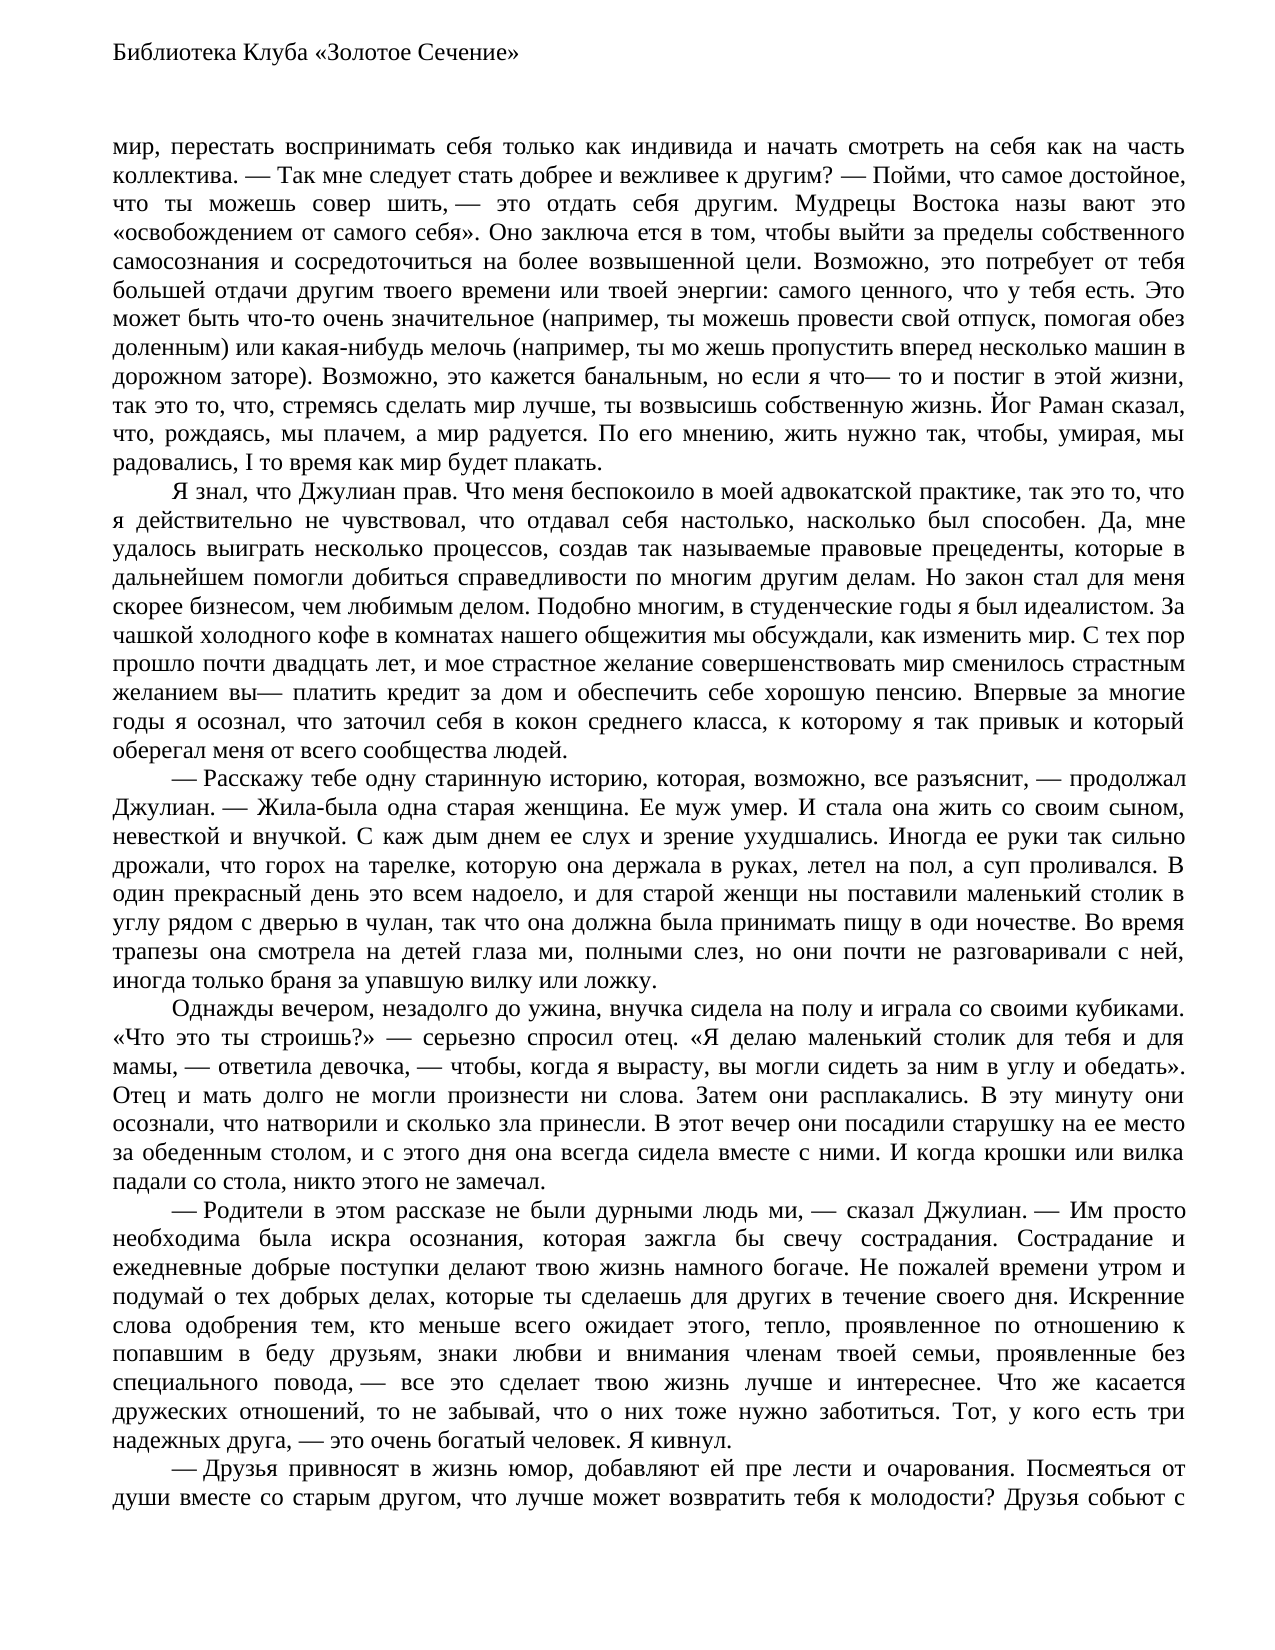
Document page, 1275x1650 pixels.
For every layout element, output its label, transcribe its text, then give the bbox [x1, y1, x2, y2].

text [112, 1453, 1186, 1511]
text Однажды вечером, незадолго до ужина, внучка сидела на полу и играла со своими кубиками. «Что это ты строишь?» — серьезно спросил отец. «Я делаю маленький столик для тебя и для мамы, — ответила девочка, — чтобы, когда я вырасту, вы могли сидеть за ним в углу и обедать». Отец и мать долго не могли произнести ни слова. Затем они расплакались. В эту минуту они осознали, что натворили и сколько зла принесли. В этот вечер они посадили старушку на ее место за обеденным столом, и с этого дня она всегда сидела вместе с ними. И когда крошки или вилка падали со стола, никто этого не замечал. [112, 993, 1186, 1195]
text Я знал, что Джулиан прав. Что меня беспокоило в моей адвокатской практике, так это то, что я действительно не чувствовал, что отдавал себя настолько, насколько был способен. Да, мне удалось выиграть несколько процессов, создав так называемые правовые прецеденты, которые в дальнейшем помогли добиться справедливости по многим другим делам. Но закон стал для меня скорее бизнесом, чем любимым делом. Подобно многим, в студенческие годы я был идеалистом. За чашкой холодного кофе в комнатах нашего общежития мы обсуждали, как изменить мир. С тех пор прошло почти двадцать лет, и мое страстное желание coвершенствовать мир сменилось страстным желанием вы— платить кредит за дом и обеспечить себе хорошую пенсию. Впервые за многие годы я осознал, что заточил себя в кокон среднего класса, к которому я так привык и который оберегал меня от всего сообщества людей. [112, 476, 1186, 763]
text — Родители в этом рассказе не были дурными людь ми, — сказал Джулиан. — Им просто необходима была искра осознания, которая зажгла бы свечу сострадания. Сострадание и ежедневные добрые поступки делают твою жизнь намного богаче. Не пожалей времени утром и подумай о тех добрых делах, которые ты сделаешь для других в течение своего дня. Искренние слова одобрения тем, кто меньше всего ожидает этого, тепло, проявленное по отношению к попавшим в беду друзьям, знаки любви и внимания членам твоей семьи, проявленные без специального повода, — все это сделает твою жизнь лучше и интереснее. Что же касается дружеских отношений, то не забывай, что о них тоже нужно заботиться. Тот, у кого есть три надежных друга, — это очень богатый человек. Я кивнул. [112, 1195, 1186, 1453]
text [112, 131, 1186, 476]
text — Расскажу тебе одну старинную историю, которая, возможно, все разъяснит, — продолжал Джулиан. — Жила-была одна старая женщина. Ее муж умер. И стала она жить со своим сыном, невесткой и внучкой. С каж дым днем ее слух и зрение ухудшались. Иногда ее руки так сильно дрожали, что горох на тарелке, которую она держала в руках, летел на пол, а суп проливался. В один прекрасный день это всем надоело, и для старой женщи ны поставили маленький столик в углу рядом с дверью в чулан, так что она должна была принимать пищу в оди ночестве. Во время трапезы она смотрела на детей глаза ми, полными слез, но они почти не разговаривали с ней, иногда только браня за упавшую вилку или ложку. [112, 763, 1186, 993]
